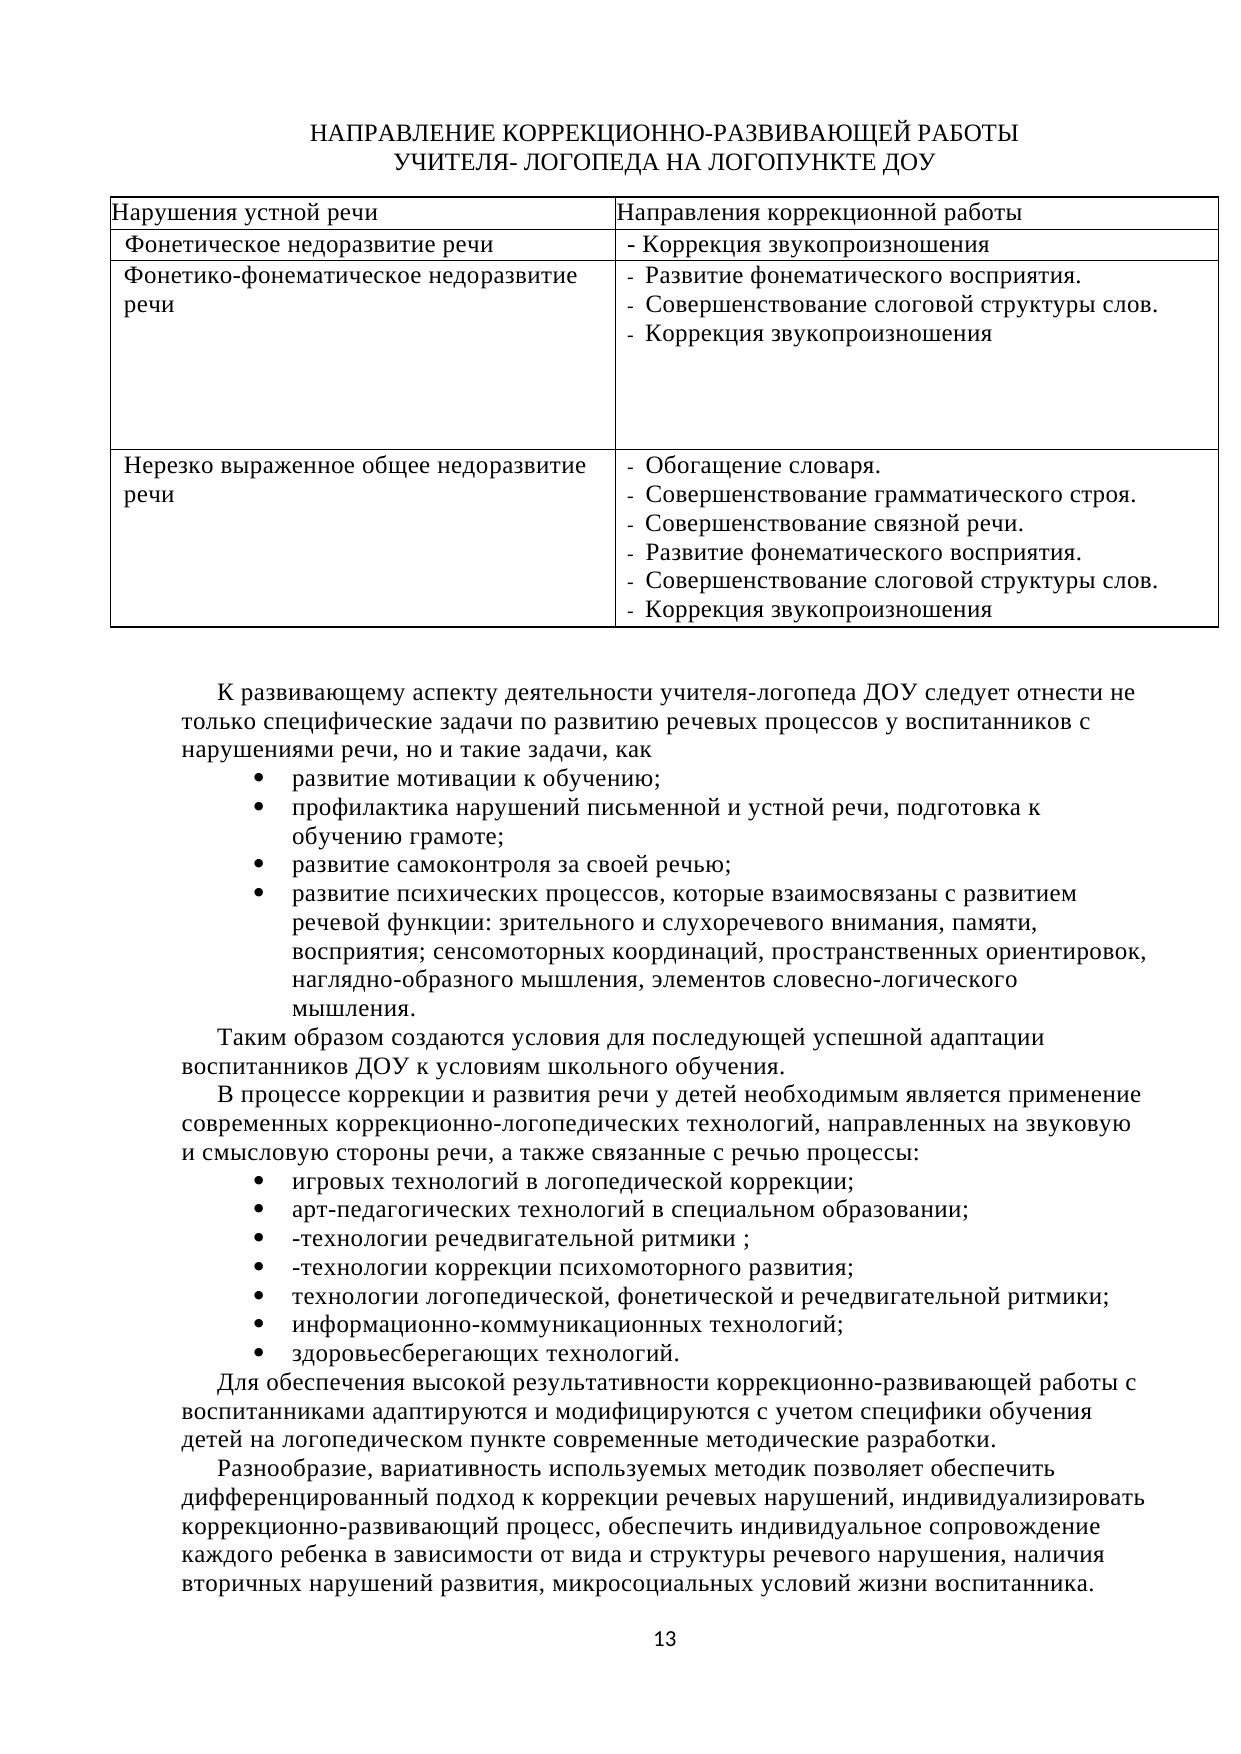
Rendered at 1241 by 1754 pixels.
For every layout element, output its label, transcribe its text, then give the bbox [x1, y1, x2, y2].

table_header Направления коррекционной работы [616, 198, 1218, 228]
list развитие мотивации к обучению; [254, 763, 1152, 792]
list технологии логопедической, фонетической и речедвигательной ритмики; [254, 1281, 1149, 1309]
list игровых технологий в логопедической коррекции; [254, 1166, 1152, 1194]
list -технологии речедвигательной ритмики ; [254, 1223, 1152, 1252]
table_cell Нерезко выраженное общее недоразвитие речи [111, 450, 615, 626]
table_header Нарушения устной речи [111, 198, 615, 228]
text В процессе коррекции и развития речи у детей необходимым является применение современных коррекционно-логопедических технологий, направленных на звуковую и смысловую стороны речи, а также связанные с речью процессы: [181, 1079, 1149, 1166]
list развитие самоконтроля за своей речью; [254, 849, 1152, 878]
table_cell Обогащение словаря. Совершенствование грамматического строя. Совершенствование связной речи. Развитие фонематического восприятия. Совершенствование слоговой структуры слов. Коррекция звукопроизношения [616, 450, 1218, 626]
list профилактика нарушений письменной и устной речи, подготовка к обучению грамоте; [254, 792, 1152, 849]
table_cell - Коррекция звукопроизношения [616, 230, 1218, 259]
list развитие психических процессов, которые взаимосвязаны с развитием речевой функции: зрительного и слухоречевого внимания, памяти, восприятия; сенсомоторных координаций, пространственных ориентировок, наглядно-образного мышления, элементов словесно-логического мышления. [254, 878, 1149, 1022]
table_cell Фонетическое недоразвитие речи [111, 230, 615, 259]
list информационно-коммуникационных технологий; [254, 1309, 1152, 1338]
list арт-педагогических технологий в специальном образовании; [254, 1194, 1152, 1223]
list здоровьесберегающих технологий. [254, 1338, 1152, 1367]
list -технологии коррекции психомоторного развития; [254, 1252, 1152, 1281]
text Для обеспечения высокой результативности коррекционно-развивающей работы с воспитанниками адаптируются и модифицируются с учетом специфики обучения детей на логопедическом пункте современные методические разработки. [181, 1367, 1149, 1453]
table_cell Развитие фонематического восприятия. Совершенствование слоговой структуры слов. Коррекция звукопроизношения [616, 261, 1218, 449]
text Таким образом создаются условия для последующей успешной адаптации воспитанников ДОУ к условиям школьного обучения. [181, 1022, 1149, 1079]
text Разнообразие, вариативность используемых методик позволяет обеспечить дифференцированный подход к коррекции речевых нарушений, индивидуализировать коррекционно-развивающий процесс, обеспечить индивидуальное сопровождение каждого ребенка в зависимости от вида и структуры речевого нарушения, наличия вторичных нарушений развития, микросоциальных условий жизни воспитанника. [181, 1453, 1149, 1597]
text НАПРАВЛЕНИЕ КОРРЕКЦИОННО-РАЗВИВАЮЩЕЙ РАБОТЫ УЧИТЕЛЯ- ЛОГОПЕДА НА ЛОГОПУНКТЕ ДОУ [177, 118, 1152, 176]
table_cell Фонетико-фонематическое недоразвитие речи [111, 261, 615, 449]
text К развивающему аспекту деятельности учителя-логопеда ДОУ следует отнести не только специфические задачи по развитию речевых процессов у воспитанников с нарушениями речи, но и такие задачи, как [181, 677, 1149, 763]
